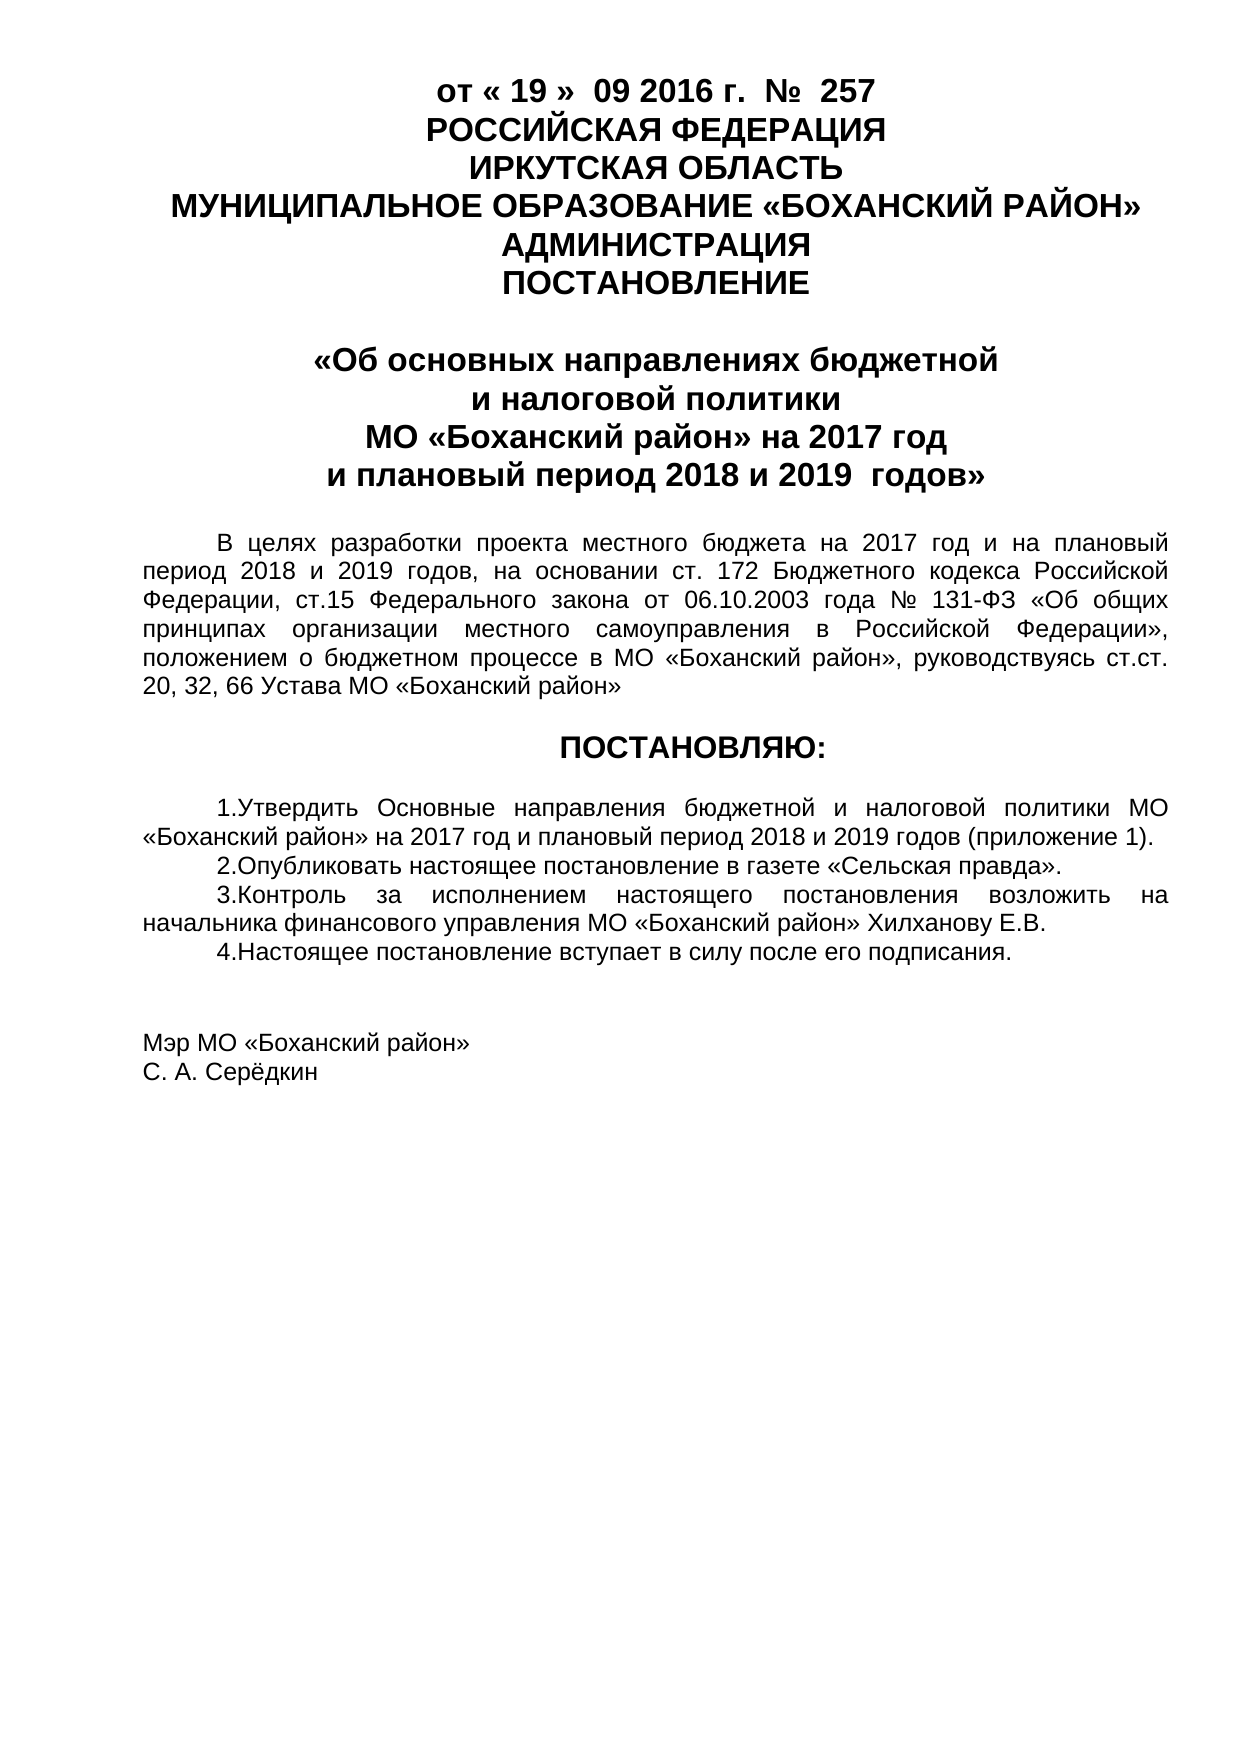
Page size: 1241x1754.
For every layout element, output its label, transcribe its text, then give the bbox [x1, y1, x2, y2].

text 2.Опубликовать настоящее постановление в газете «Сельская правда». [216, 851, 1170, 880]
text от « 19 » 09 2016 г. № 257 [142, 71, 1170, 109]
text и налоговой политики [142, 379, 1170, 417]
text 1.Утвердить Основные направления бюджетной и налоговой политики МО «Боханский район» на 2017 год и плановый период 2018 и 2019 годов (приложение 1). [142, 793, 1170, 851]
text и плановый период 2018 и 2019 годов» [142, 456, 1170, 494]
subtitle ИРКУТСКАЯ ОБЛАСТЬ [142, 148, 1170, 186]
subtitle МУНИЦИПАЛЬНОЕ ОБРАЗОВАНИЕ «БОХАНСКИЙ РАЙОН» [142, 186, 1170, 225]
text ПОСТАНОВЛЯЮ: [142, 729, 1170, 765]
text АДМИНИСТРАЦИЯ [142, 225, 1170, 263]
text 3.Контроль за исполнением настоящего постановления возложить на начальника финансового управления МО «Боханский район» Хилханову Е.В. [142, 880, 1170, 937]
text «Об основных направлениях бюджетной [142, 340, 1170, 379]
text МО «Боханский район» на 2017 год [142, 417, 1170, 456]
text В целях разработки проекта местного бюджета на 2017 год и на плановый период 2018 и 2019 годов, на основании ст. 172 Бюджетного кодекса Российской Федерации, ст.15 Федерального закона от 06.10.2003 года № 131-ФЗ «Об общих принципах организации местного самоуправления в Российской Федерации», положением о бюджетном процессе в МО «Боханский район», руководствуясь ст.ст. 20, 32, 66 Устава МО «Боханский район» [142, 527, 1170, 700]
text C. А. Серёдкин [142, 1057, 1170, 1086]
text ПОСТАНОВЛЕНИЕ [142, 263, 1170, 302]
text Мэр МО «Боханский район» [142, 1028, 1170, 1057]
text РОССИЙСКАЯ ФЕДЕРАЦИЯ [142, 109, 1170, 148]
text 4.Настоящее постановление вступает в силу после его подписания. [142, 937, 1170, 966]
